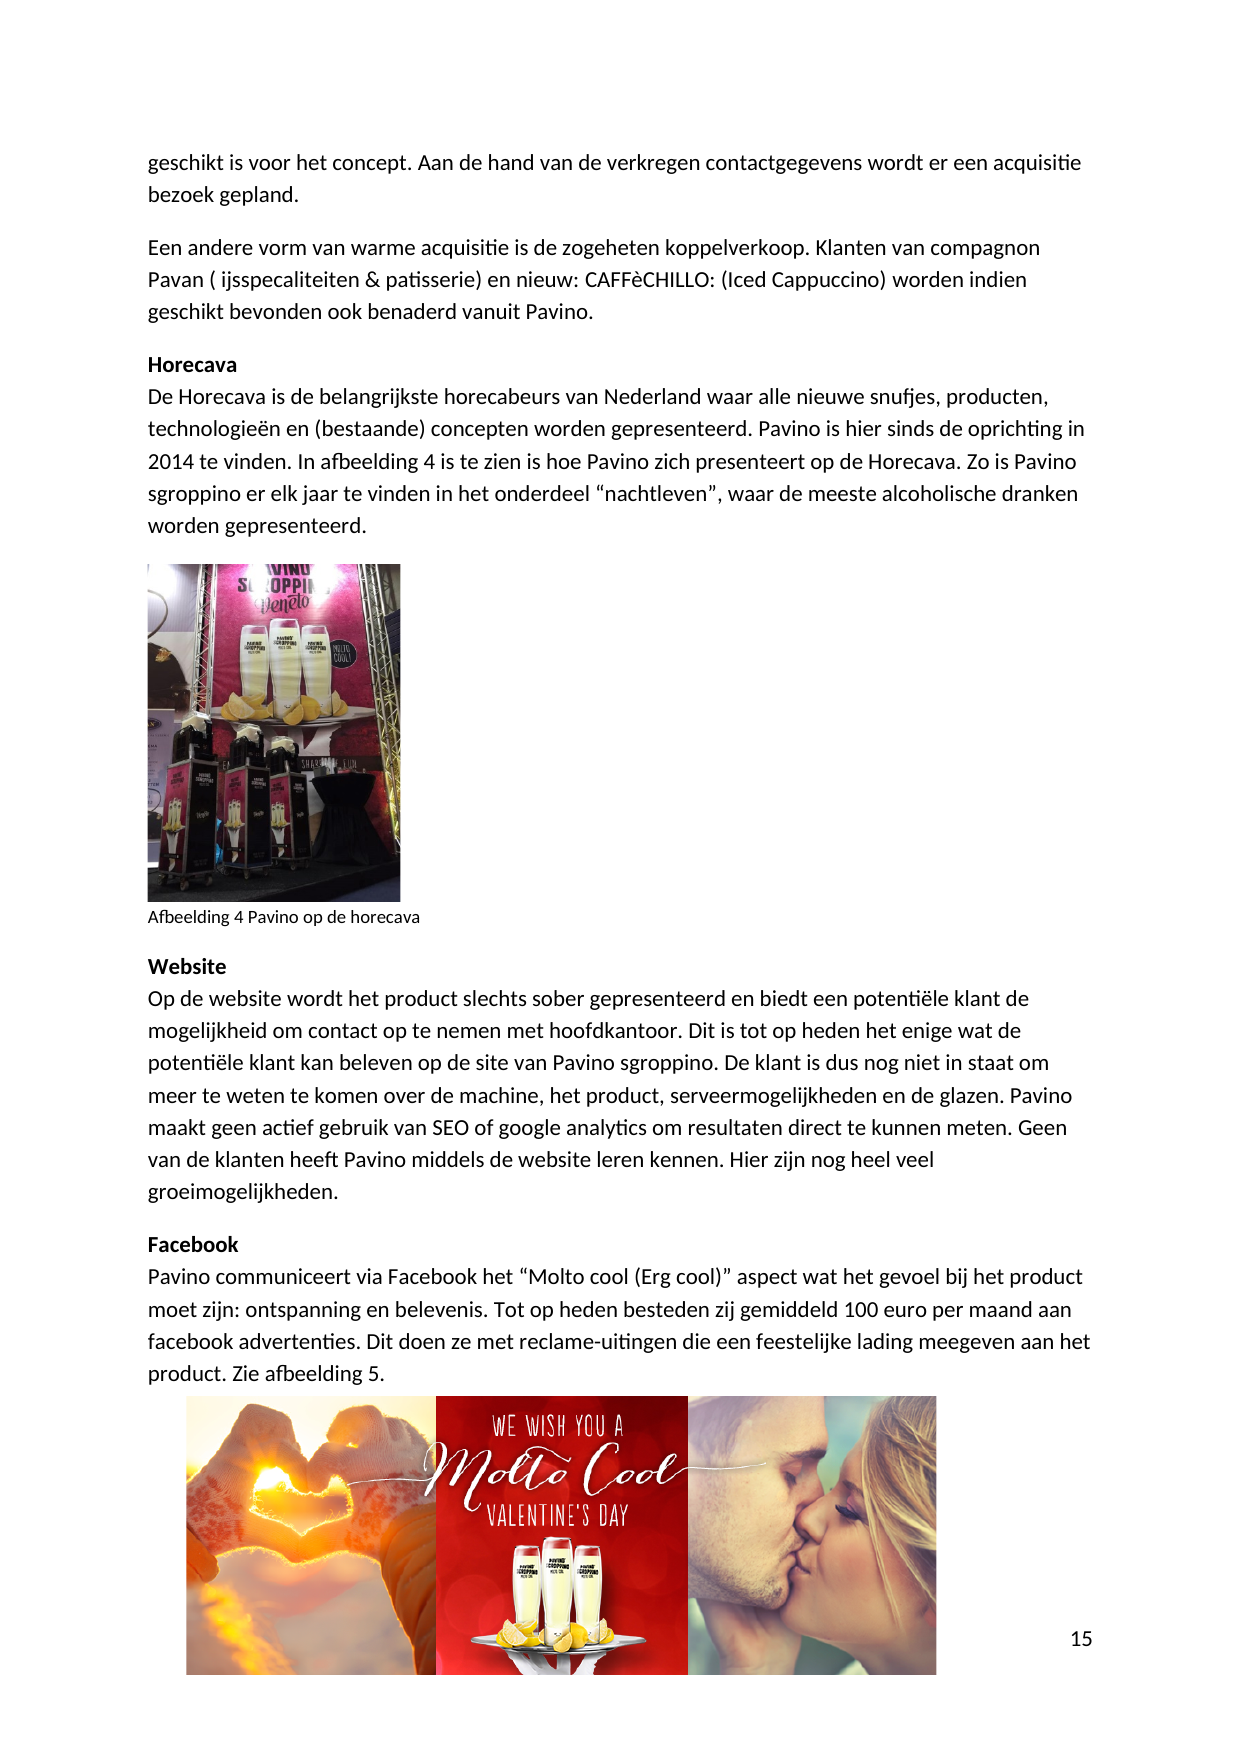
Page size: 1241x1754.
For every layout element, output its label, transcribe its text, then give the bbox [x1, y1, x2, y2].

text Website Op de website wordt het product slechts sober gepresenteerd en biedt een potentiële klant de mogelijkheid om contact op te nemen met hoofdkantoor. Dit is tot op heden het enige wat de potentiële klant kan beleven op de site van Pavino sgroppino. De klant is dus nog niet in staat om meer te weten te komen over de machine, het product, serveermogelijkheden en de glazen. Pavino maakt geen actief gebruik van SEO of google analytics om resultaten direct te kunnen meten. Geen van de klanten heeft Pavino middels de website leren kennen. Hier zijn nog heel veel groeimogelijkheden. [148, 952, 1093, 1205]
picture [186, 1396, 937, 1675]
text Horecava De Horecava is de belangrijkste horecabeurs van Nederland waar alle nieuwe snufjes, producten, technologieën en (bestaande) concepten worden gepresenteerd. Pavino is hier sinds de oprichting in 2014 te vinden. In afbeelding 4 is te zien is hoe Pavino zich presenteert op de Horecava. Zo is Pavino sgroppino er elk jaar te vinden in het onderdeel “nachtleven”, waar de meeste alcoholische dranken worden gepresenteerd. [148, 350, 1093, 539]
text Een andere vorm van warme acquisitie is de zogeheten koppelverkoop. Klanten van compagnon Pavan ( ijsspecaliteiten & patisserie) en nieuw: CAFFèCHILLO: (Iced Cappuccino) worden indien geschikt bevonden ook benaderd vanuit Pavino. [148, 233, 1093, 325]
text Facebook Pavino communiceert via Facebook het “Molto cool (Erg cool)” aspect wat het gevoel bij het product moet zijn: ontspanning en belevenis. Tot op heden besteden zij gemiddeld 100 euro per maand aan facebook advertenties. Dit doen ze met reclame-uitingen die een feestelijke lading meegeven aan het product. Zie afbeelding 5. [148, 1230, 1093, 1387]
text Afbeelding 4 Pavino op de horecava [148, 564, 1093, 928]
picture [147, 564, 401, 902]
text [148, 148, 1093, 208]
